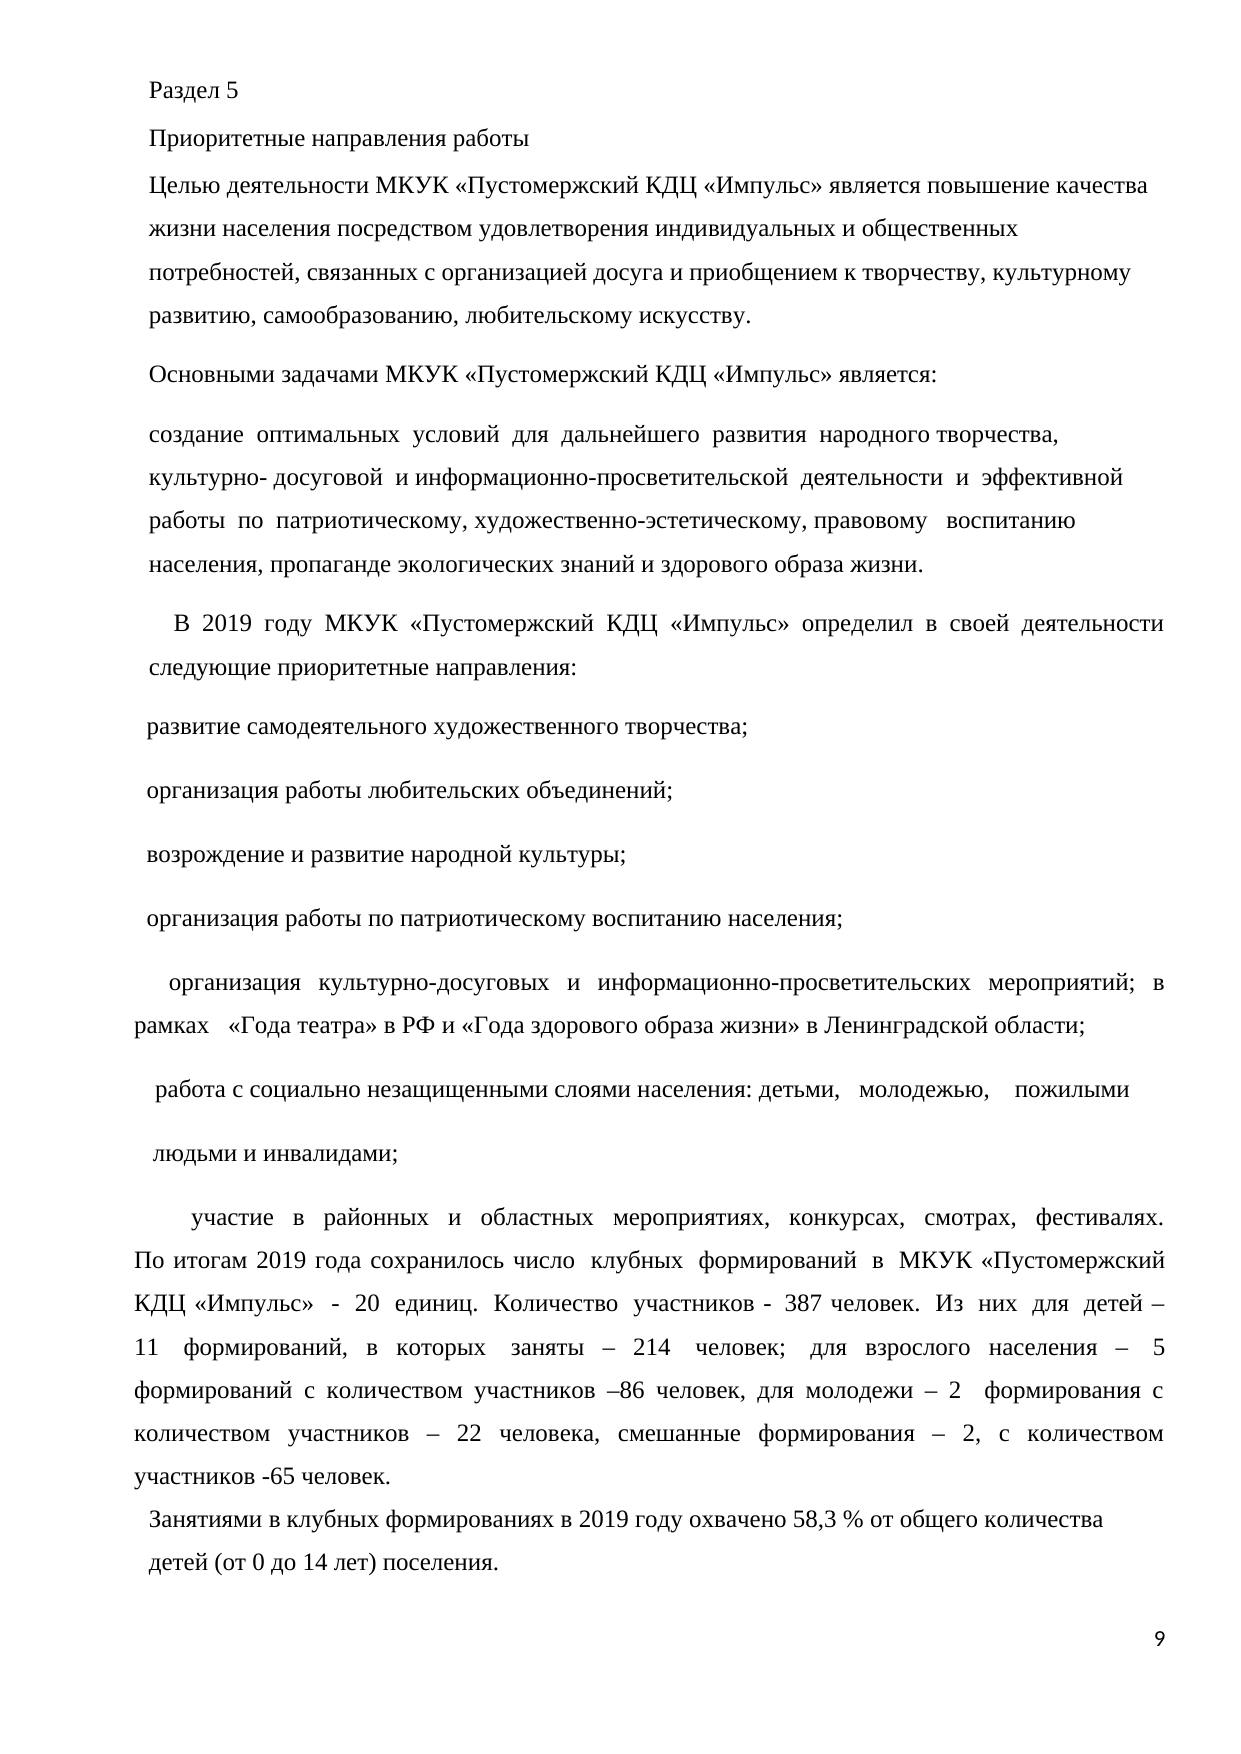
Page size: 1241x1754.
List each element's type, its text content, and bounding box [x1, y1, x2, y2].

text Целью деятельности МКУК «Пустомержский КДЦ «Импульс» является повышение качества жизни населения посредством удовлетворения индивидуальных и общественных потребностей, связанных с организацией досуга и приобщением к творчеству, культурному развитию, самообразованию, любительскому искусству. [149, 170, 1165, 328]
text развитие самодеятельного художественного творчества; [134, 711, 1165, 740]
text людьми и инвалидами; [134, 1138, 1165, 1167]
text работа с социально незащищенными слоями населения: детьми, молодежью, пожилыми [134, 1074, 1165, 1103]
text участие в районных и областных мероприятиях, конкурсах, смотрах, фестивалях. По итогам 2019 года сохранилось число клубных формирований в МКУК «Пустомержский КДЦ «Импульс» - 20 единиц. Количество участников - 387 человек. Из них для детей – 11 формирований, в которых заняты – 214 человек; для взрослого населения – 5 формирований с количеством участников –86 человек, для молодежи – 2 формирования с количеством участников – 22 человека, смешанные формирования – 2, с количеством участников -65 человек. [134, 1202, 1165, 1490]
text Основными задачами МКУК «Пустомержский КДЦ «Импульс» является: [149, 359, 1165, 388]
text организация работы по патриотическому воспитанию населения; [134, 903, 1165, 932]
text возрождение и развитие народной культуры; [134, 839, 1165, 868]
text Раздел 5 [149, 75, 1165, 104]
text организация культурно-досуговых и информационно-просветительских мероприятий; в рамках «Года театра» в РФ и «Года здорового образа жизни» в Ленинградской области; [134, 967, 1165, 1039]
text Занятиями в клубных формированиях в 2019 году охвачено 58,3 % от общего количества детей (от 0 до 14 лет) поселения. [149, 1504, 1165, 1576]
text организация работы любительских объединений; [134, 775, 1165, 804]
text создание оптимальных условий для дальнейшего развития народного творчества, культурно- досуговой и информационно-просветительской деятельности и эффективной работы по патриотическому, художественно-эстетическому, правовому воспитанию населения, пропаганде экологических знаний и здорового образа жизни. [149, 419, 1165, 577]
text В 2019 году МКУК «Пустомержский КДЦ «Импульс» определил в своей деятельности следующие приоритетные направления: [149, 608, 1165, 680]
text Приоритетные направления работы [149, 123, 1165, 151]
